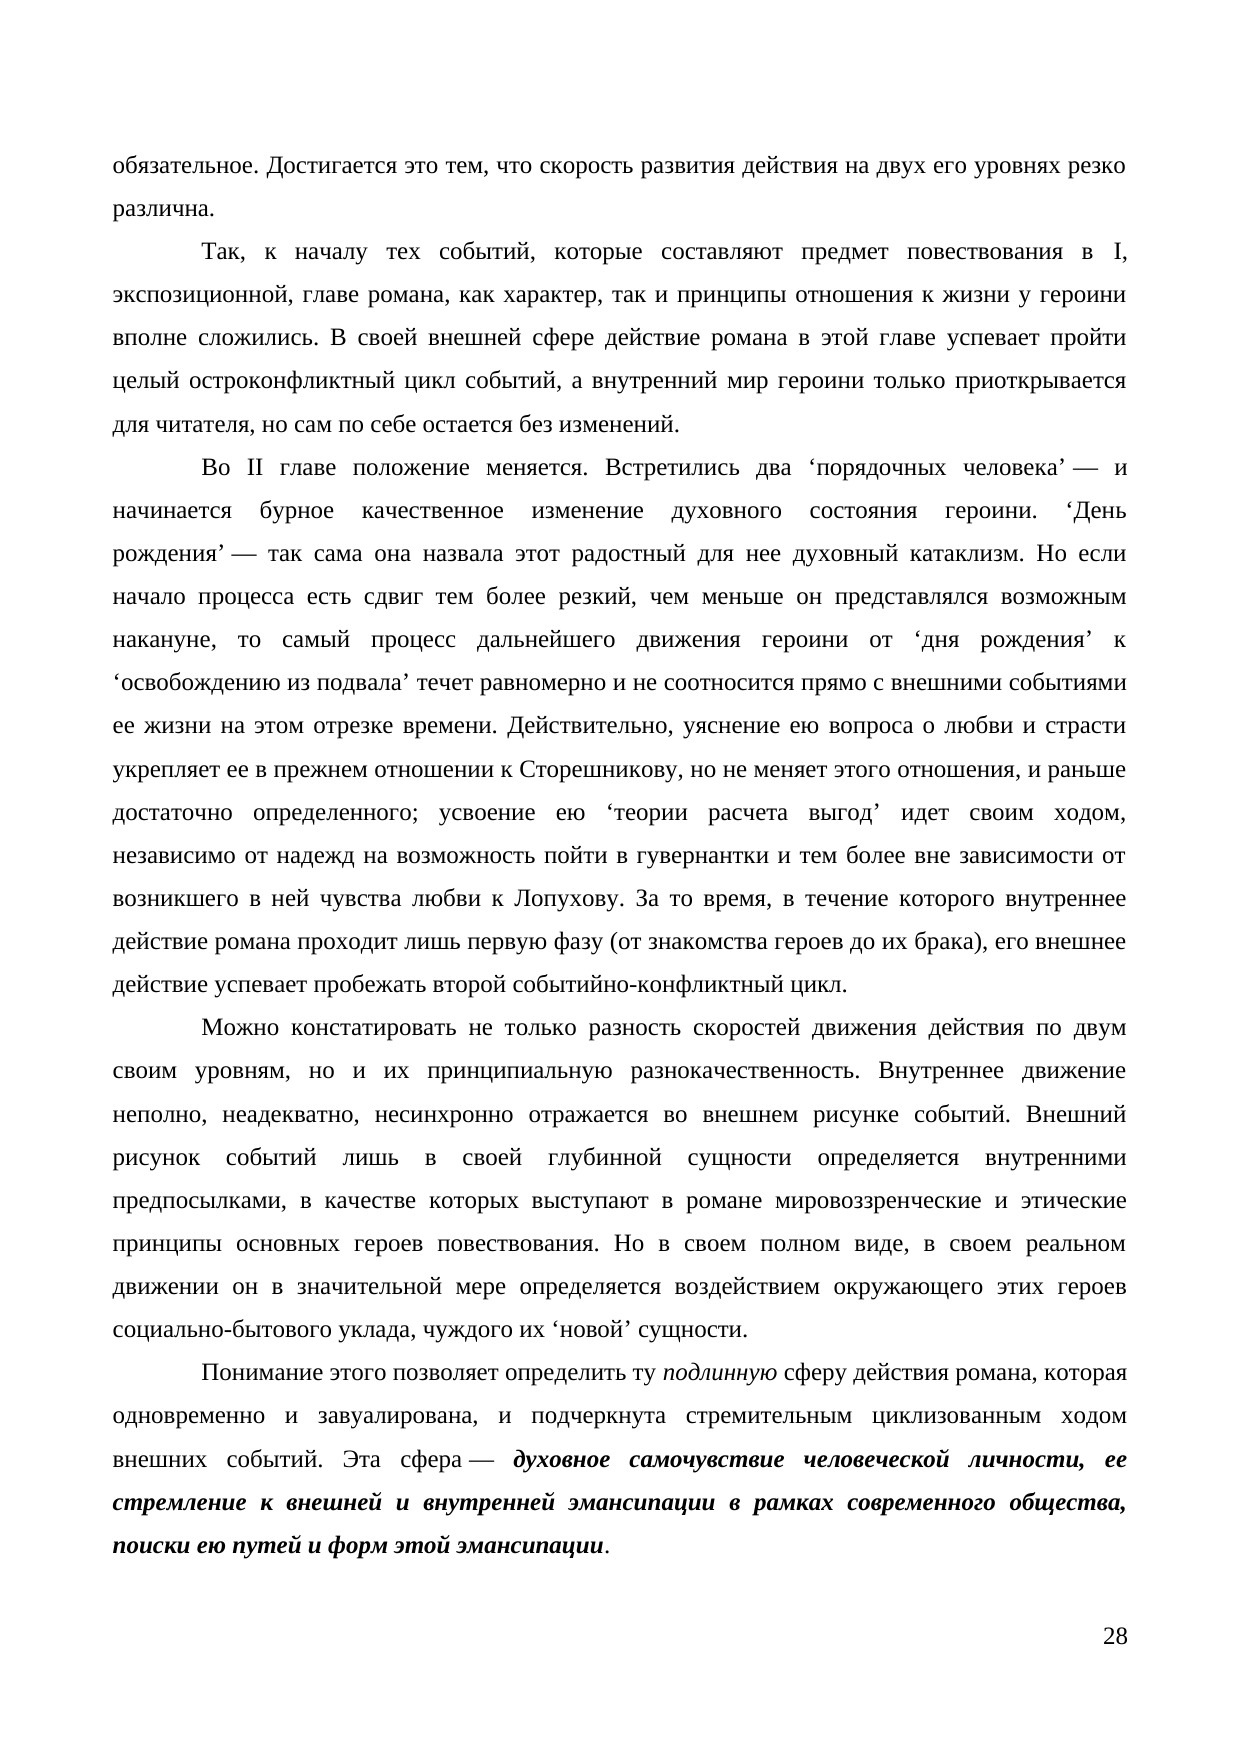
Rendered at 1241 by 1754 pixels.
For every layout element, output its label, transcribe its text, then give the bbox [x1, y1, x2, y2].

text Можно констатировать не только разность скоростей движения действия по двум своим уровням, но и их принципиальную разнокачественность. Внутреннее движение неполно, неадекватно, несинхронно отражается во внешнем рисунке событий. Внешний рисунок событий лишь в своей глубинной сущности определяется внутренними предпосылками, в качестве которых выступают в романе мировоззренческие и этические принципы основных героев повествования. Но в своем полном виде, в своем реальном движении он в значительной мере определяется воздействием окружающего этих героев социально-бытового уклада, чуждого их ‘новой’ сущности. [112, 1012, 1128, 1343]
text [112, 150, 1128, 222]
text Понимание этого позволяет определить ту подлинную сферу действия романа, которая одновременно и завуалирована, и подчеркнута стремительным циклизованным ходом внешних событий. Эта сфера — духовное самочувствие человеческой личности, ее стремление к внешней и внутренней эмансипации в рамках современного общества, поиски ею путей и форм этой эмансипации. [112, 1357, 1128, 1559]
text Во II главе положение меняется. Встретились два ‘порядочных человека’ — и начинается бурное качественное изменение духовного состояния героини. ‘День рождения’ — так сама она назвала этот радостный для нее духовный катаклизм. Но если начало процесса есть сдвиг тем более резкий, чем меньше он представлялся возможным накануне, то самый процесс дальнейшего движения героини от ‘дня рождения’ к ‘освобождению из подвала’ течет равномерно и не соотносится прямо с внешними событиями ее жизни на этом отрезке времени. Действительно, уяснение ею вопроса о любви и страсти укрепляет ее в прежнем отношении к Сторешникову, но не меняет этого отношения, и раньше достаточно определенного; усвоение ею ‘теории расчета выгод’ идет своим ходом, независимо от надежд на возможность пойти в гувернантки и тем более вне зависимости от возникшего в ней чувства любви к Лопухову. За то время, в течение которого внутреннее действие романа проходит лишь первую фазу (от знакомства героев до их брака), его внешнее действие успевает пробежать второй событийно-конфликтный цикл. [112, 452, 1128, 998]
text Так, к началу тех событий, которые составляют предмет повествования в I, экспозиционной, главе романа, как характер, так и принципы отношения к жизни у героини вполне сложились. В своей внешней сфере действие романа в этой главе успевает пройти целый остроконфликтный цикл событий, а внутренний мир героини только приоткрывается для читателя, но сам по себе остается без изменений. [112, 236, 1128, 437]
